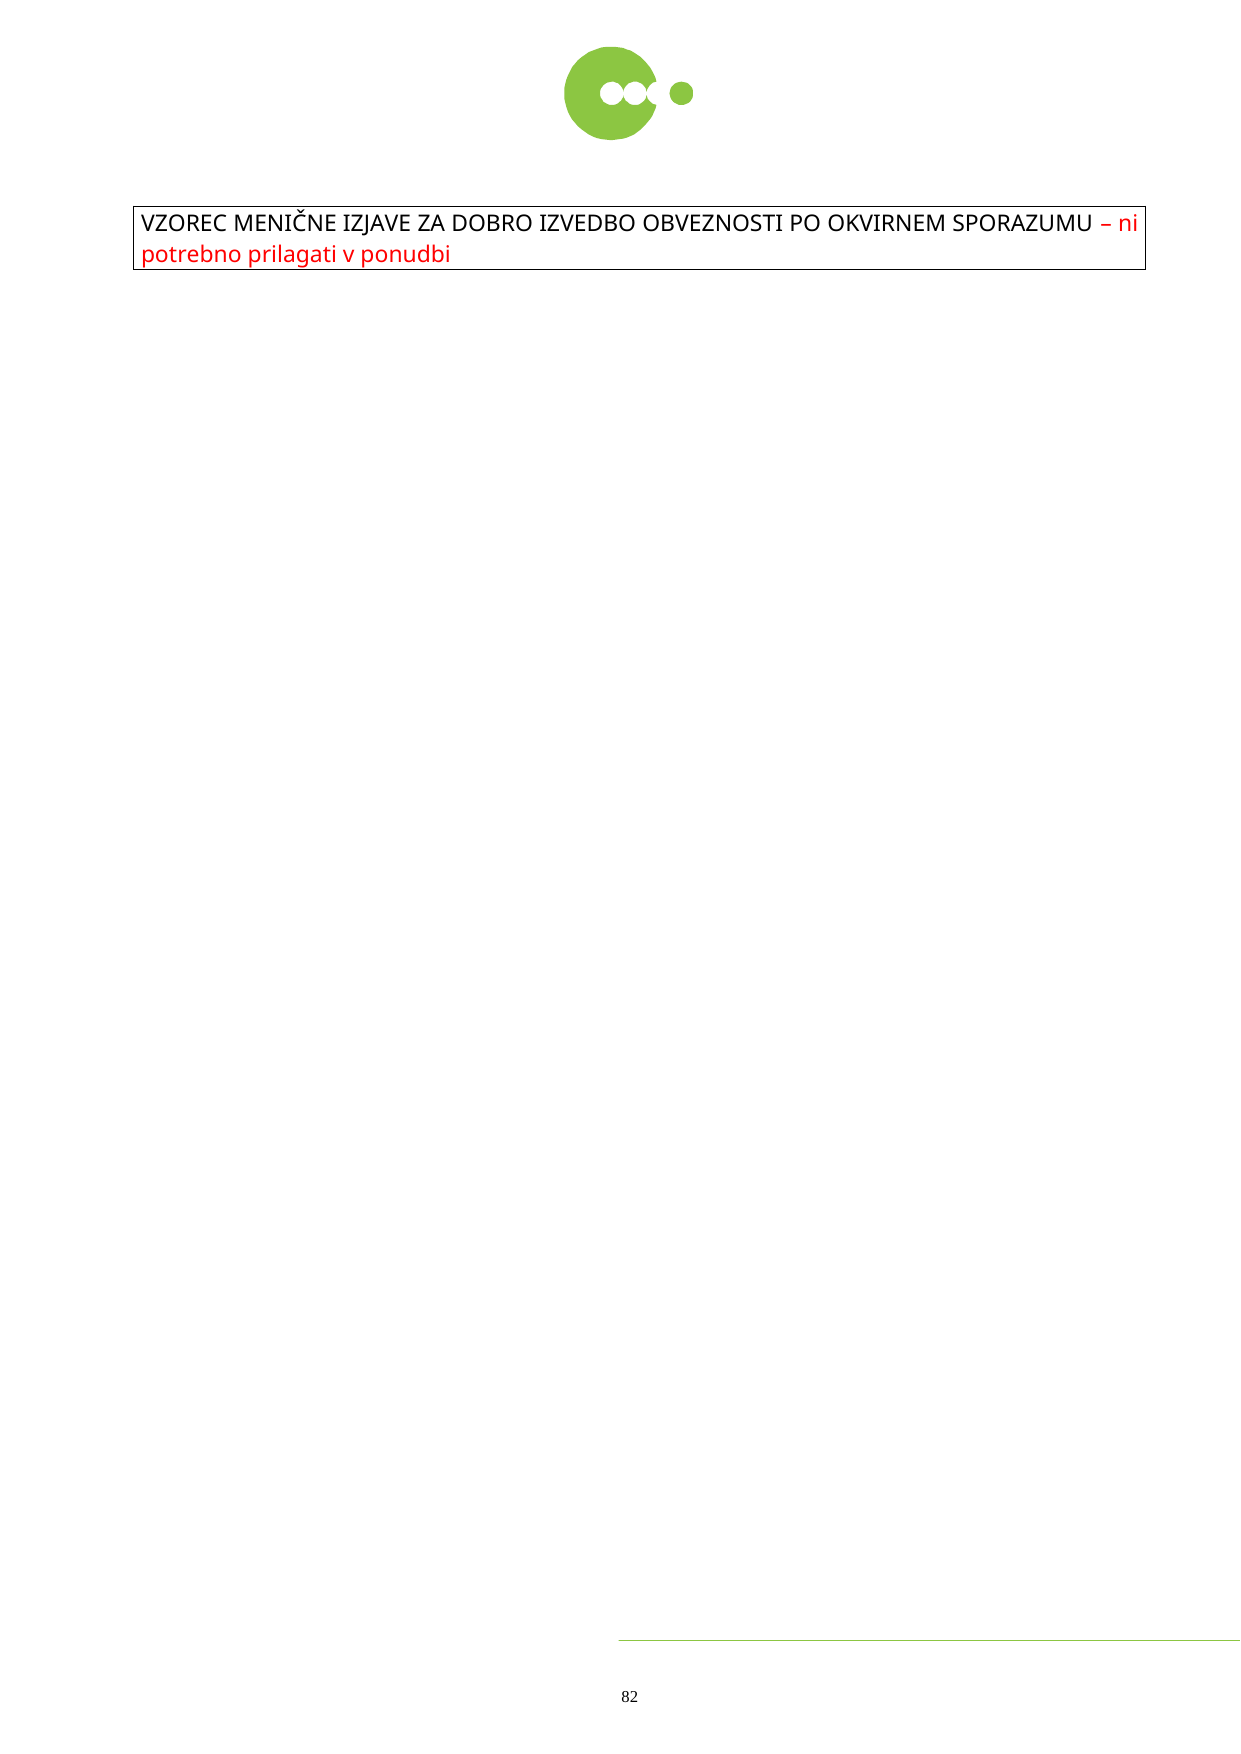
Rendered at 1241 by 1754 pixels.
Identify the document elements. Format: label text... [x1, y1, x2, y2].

table_header VZOREC MENIČNE IZJAVE ZA DOBRO IZVEDBO OBVEZNOSTI PO OKVIRNEM SPORAZUMU – ni potrebno prilagati v ponudbi [134, 207, 1145, 269]
